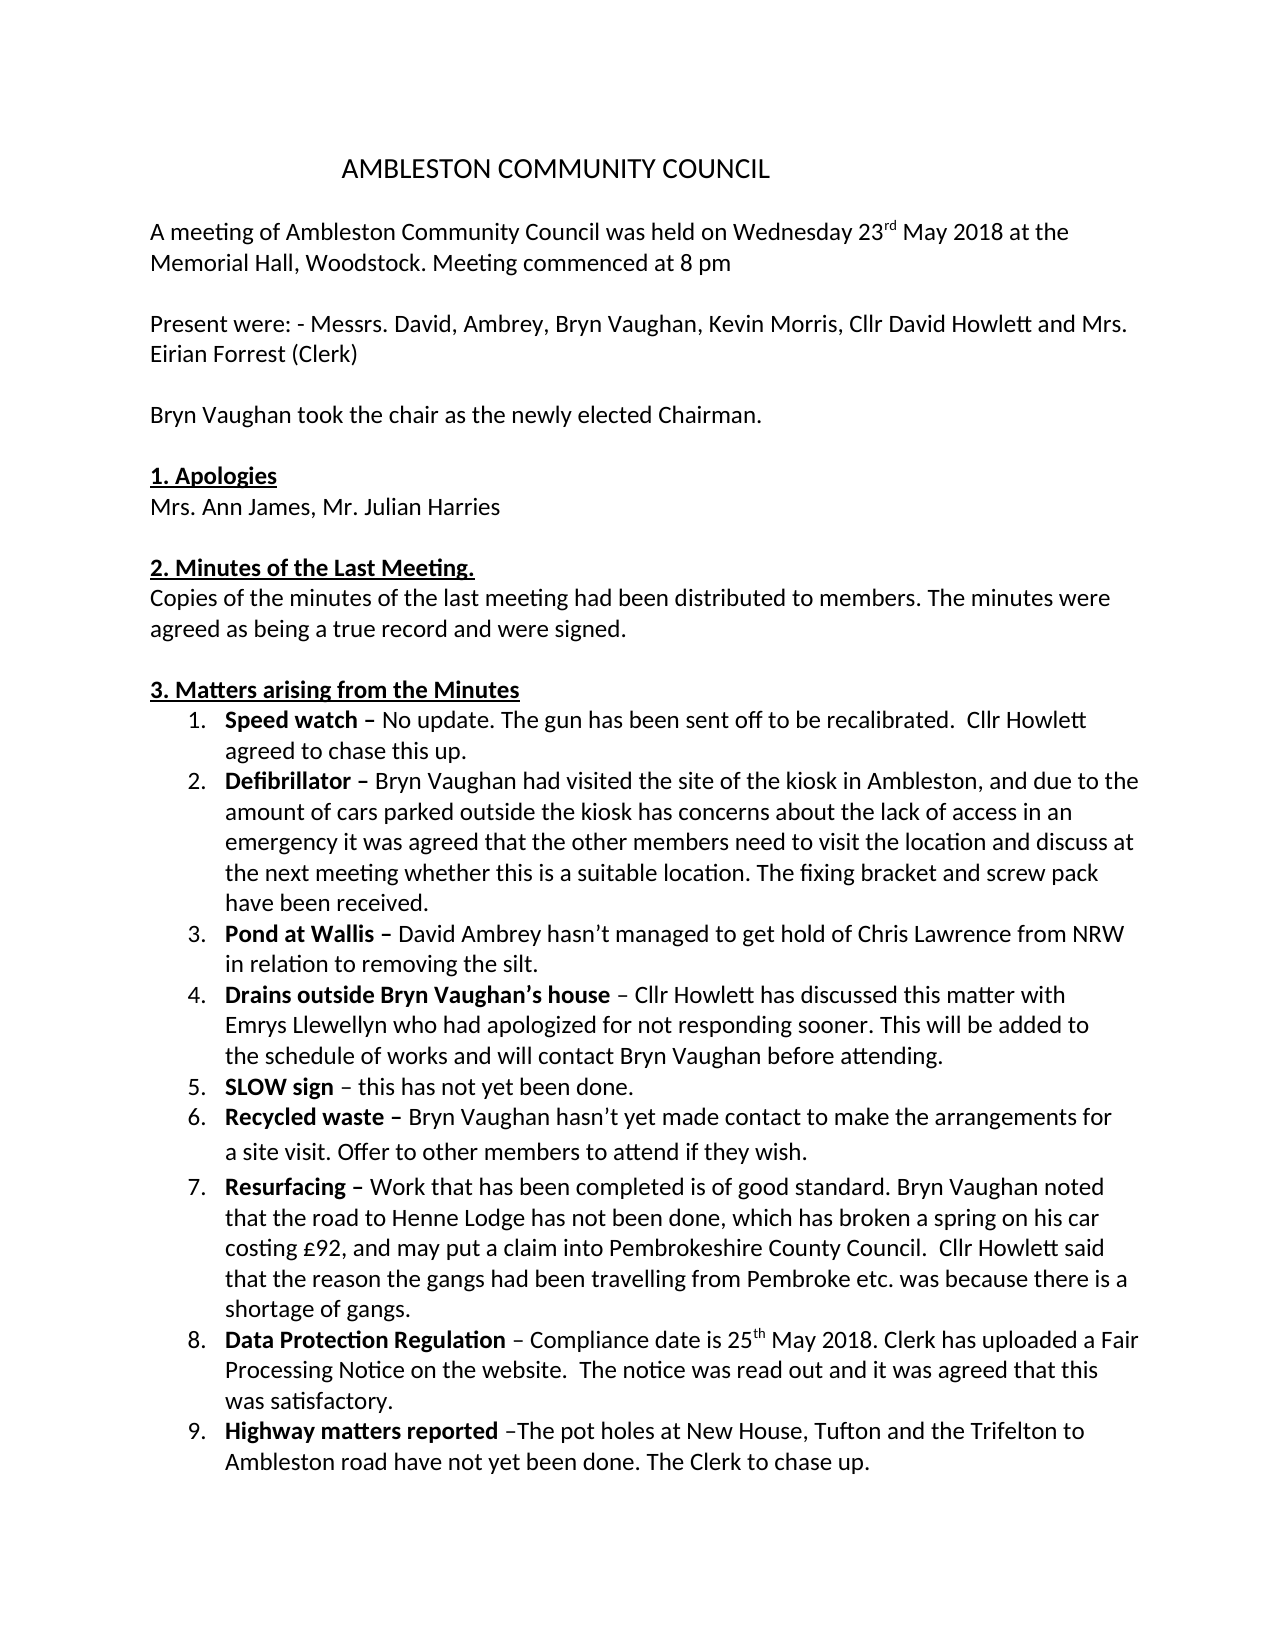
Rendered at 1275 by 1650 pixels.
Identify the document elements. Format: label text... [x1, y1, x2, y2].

list Data Protection Regulation – Compliance date is 25th May 2018. Clerk has uploaded a Fair Processing Notice on the website. The notice was read out and it was agreed that this was satisfactory. [187, 1324, 1144, 1415]
list Highway matters reported –The pot holes at New House, Tufton and the Trifelton to Ambleston road have not yet been done. The Clerk to chase up. [187, 1415, 1144, 1476]
list Resurfacing – Work that has been completed is of good standard. Bryn Vaughan noted that the road to Henne Lodge has not been done, which has broken a spring on his car costing £92, and may put a claim into Pembrokeshire County Council. Cllr Howlett said that the reason the gangs had been travelling from Pembroke etc. was because there is a shortage of gangs. [187, 1171, 1144, 1324]
text 2. Minutes of the Last Meeting. [150, 552, 1144, 582]
text Copies of the minutes of the last meeting had been distributed to members. The minutes were agreed as being a true record and were signed. [150, 582, 1144, 643]
text AMBLESTON COMMUNITY COUNCIL [150, 150, 1125, 186]
text Present were: - Messrs. David, Ambrey, Bryn Vaughan, Kevin Morris, Cllr David Howlett and Mrs. Eirian Forrest (Clerk) [150, 308, 1144, 369]
list Pond at Wallis – David Ambrey hasn’t managed to get hold of Chris Lawrence from NRW in relation to removing the silt. [187, 918, 1144, 979]
list SLOW sign – this has not yet been done. [187, 1071, 1125, 1101]
list Speed watch – No update. The gun has been sent off to be recalibrated. Cllr Howlett agreed to chase this up. [187, 704, 1144, 766]
list Drains outside Bryn Vaughan’s house – Cllr Howlett has discussed this matter with Emrys Llewellyn who had apologized for not responding sooner. This will be added to the schedule of works and will contact Bryn Vaughan before attending. [187, 979, 1125, 1071]
text A meeting of Ambleston Community Council was held on Wednesday 23rd May 2018 at the Memorial Hall, Woodstock. Meeting commenced at 8 pm [150, 216, 1125, 277]
text 1. Apologies [150, 460, 1144, 491]
text Bryn Vaughan took the chair as the newly elected Chairman. [150, 399, 1144, 430]
text Mrs. Ann James, Mr. Julian Harries [150, 491, 1144, 521]
list Defibrillator – Bryn Vaughan had visited the site of the kiosk in Ambleston, and due to the amount of cars parked outside the kiosk has concerns about the lack of access in an emergency it was agreed that the other members need to visit the location and discuss at the next meeting whether this is a suitable location. The fixing bracket and screw pack have been received. [187, 766, 1144, 918]
list Recycled waste – Bryn Vaughan hasn’t yet made contact to make the arrangements for a site visit. Offer to other members to attend if they wish. [187, 1101, 1125, 1167]
text 3. Matters arising from the Minutes [150, 674, 1144, 704]
